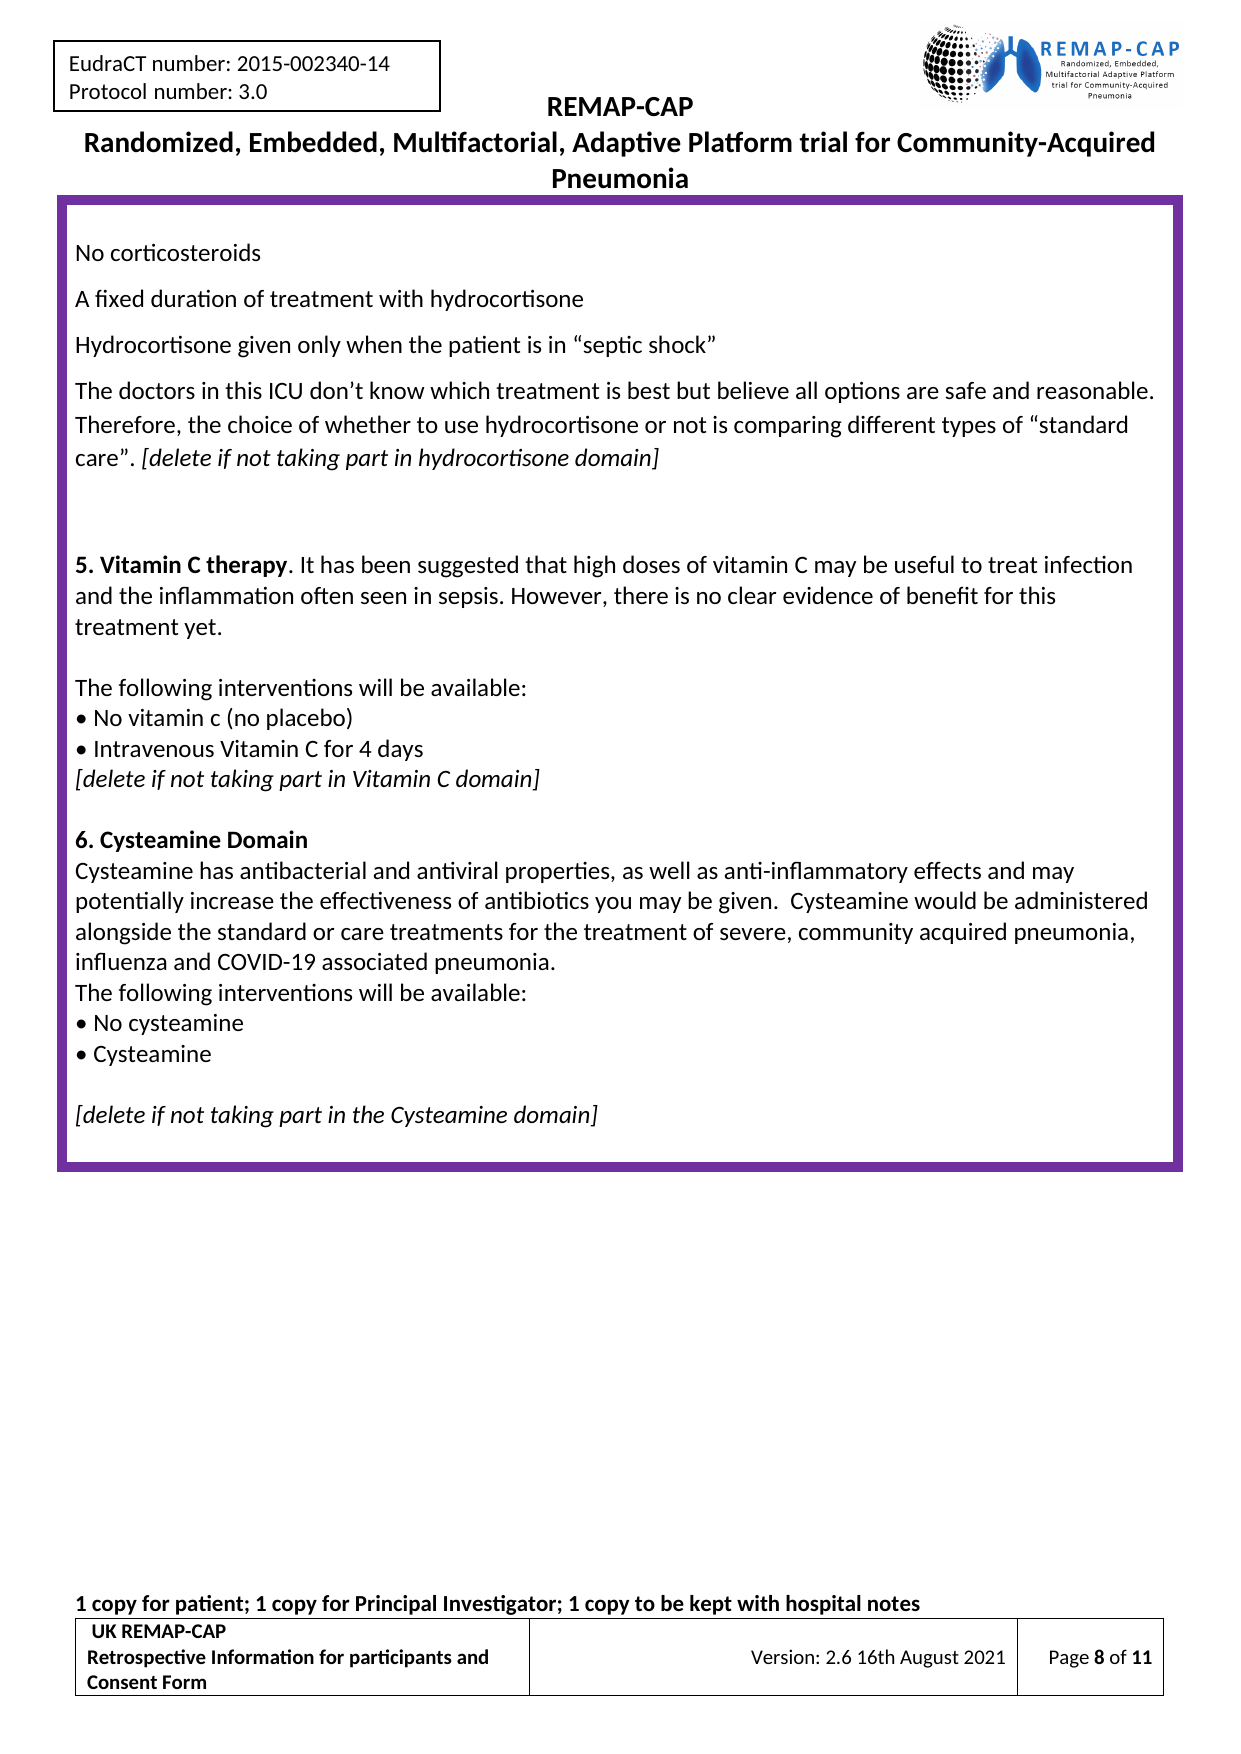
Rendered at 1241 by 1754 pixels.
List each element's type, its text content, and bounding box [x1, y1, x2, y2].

text The doctors in this ICU don’t know which treatment is best but believe all options are safe and reasonable. Therefore, the choice of whether to use hydrocortisone or not is comparing different types of “standard care”. [delete if not taking part in hydrocortisone domain] [67, 364, 1173, 473]
text [delete if not taking part in the Cysteamine domain] [75, 1099, 1165, 1129]
text • No vitamin c (no placebo) [75, 702, 1165, 733]
text 5. Vitamin C therapy. It has been suggested that high doses of vitamin C may be useful to treat infection and the inflammation often seen in sepsis. However, there is no clear evidence of benefit for this treatment yet. [75, 550, 1165, 641]
text [delete if not taking part in Vitamin C domain] [75, 763, 1165, 794]
picture [918, 20, 1183, 109]
text The following interventions will be available: [75, 672, 1165, 702]
text The following interventions will be available: [75, 977, 1165, 1007]
text A fixed duration of treatment with hydrocortisone [67, 272, 1173, 314]
text Cysteamine has antibacterial and antiviral properties, as well as anti-inflammatory effects and may potentially increase the effectiveness of antibiotics you may be given. Cysteamine would be administered alongside the standard or care treatments for the treatment of severe, community acquired pneumonia, influenza and COVID-19 associated pneumonia. [75, 855, 1165, 977]
text • No cysteamine [75, 1007, 1165, 1038]
text No corticosteroids [75, 237, 1165, 268]
text Hydrocortisone given only when the patient is in “septic shock” [67, 318, 1173, 360]
text • Cysteamine [75, 1038, 1165, 1068]
text 6. Cysteamine Domain [75, 824, 1165, 855]
text • Intravenous Vitamin C for 4 days [75, 733, 1165, 763]
